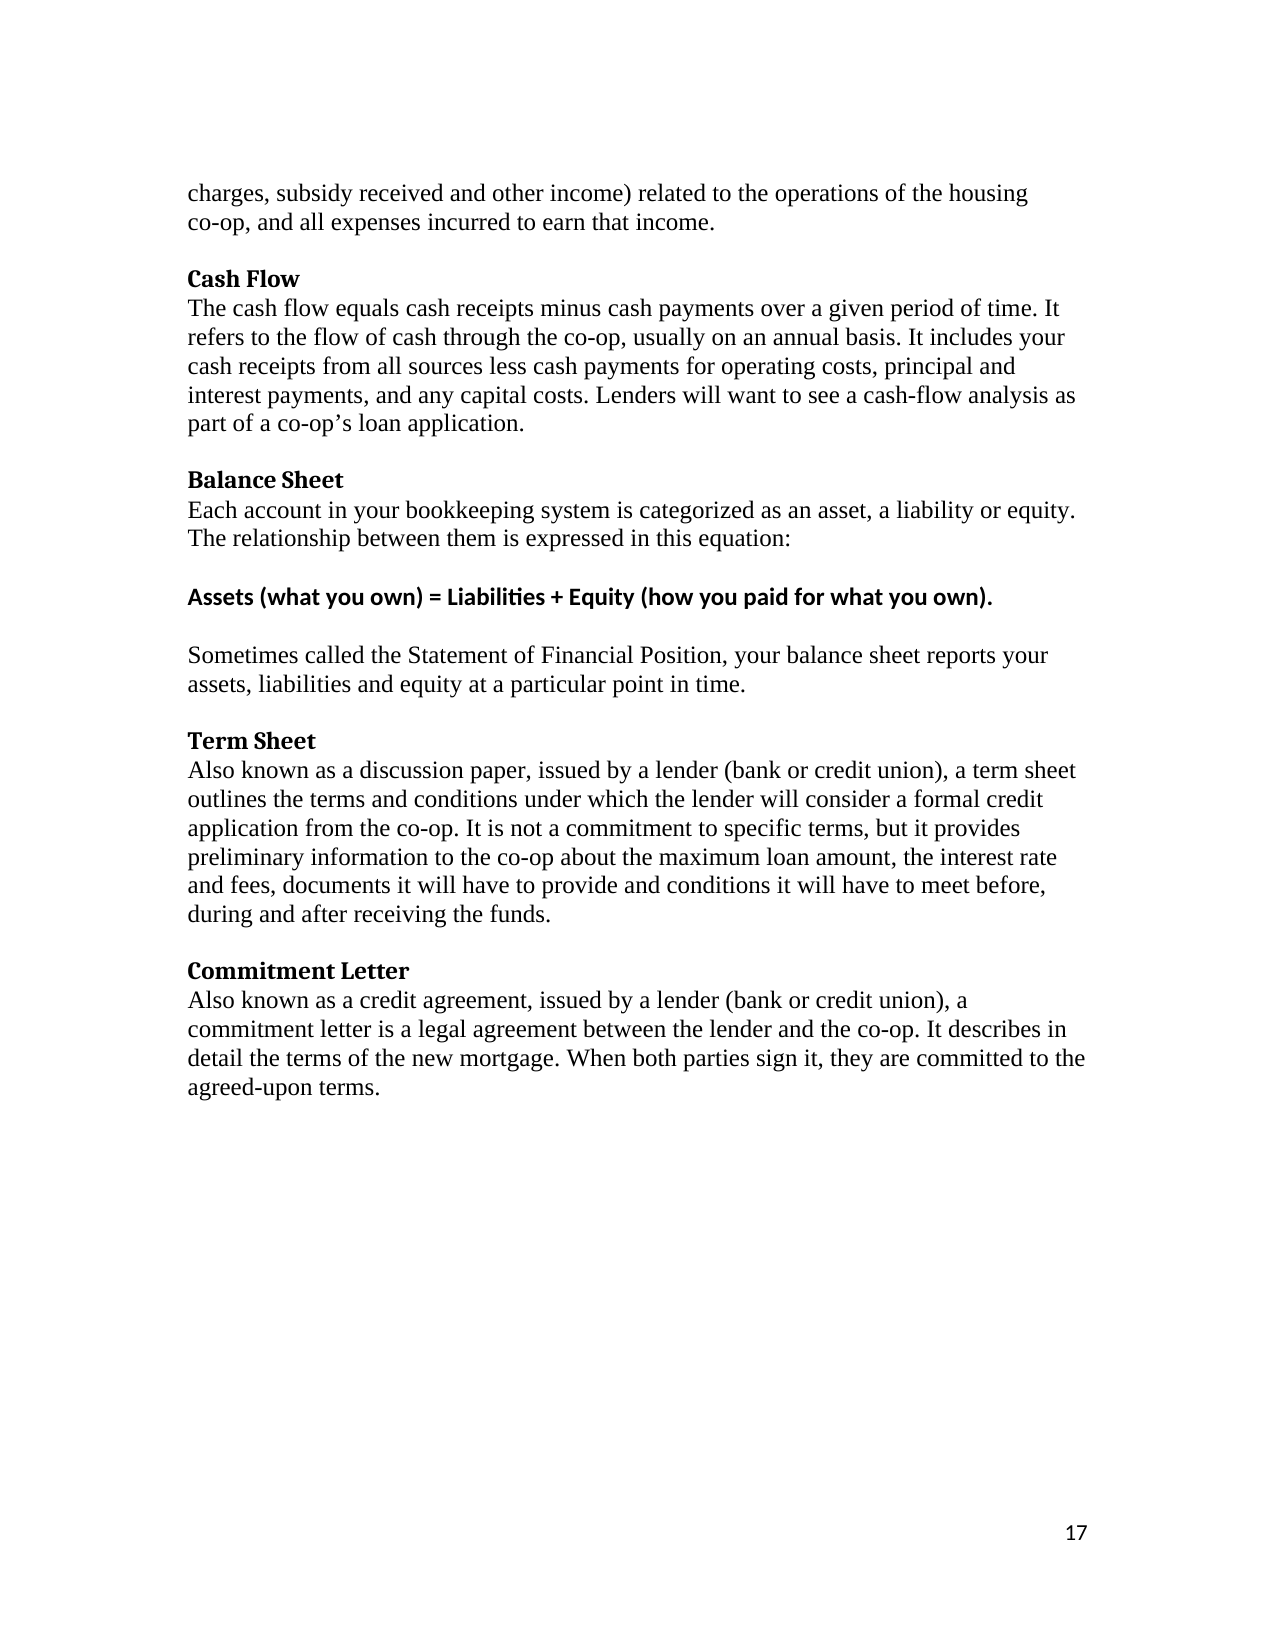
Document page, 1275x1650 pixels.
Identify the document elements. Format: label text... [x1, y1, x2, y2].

text Also known as a credit agreement, issued by a lender (bank or credit union), a commitment letter is a legal agreement between the lender and the co-op. It describes in detail the terms of the new mortgage. When both parties sign it, they are committed to the agreed-upon terms. [187, 985, 1087, 1100]
text Also known as a discussion paper, issued by a lender (bank or credit union), a term sheet outlines the terms and conditions under which the lender will consider a formal credit application from the co-op. It is not a commitment to specific terms, but it provides preliminary information to the co-op about the maximum loan amount, the interest rate and fees, documents it will have to provide and conditions it will have to meet before, during and after receiving the funds. [187, 755, 1087, 928]
text Commitment Letter [187, 957, 1087, 985]
text Assets (what you own) = Liabilities + Equity (how you paid for what you own). [187, 581, 1087, 612]
text Term Sheet [187, 727, 1087, 755]
text Cash Flow [187, 265, 1087, 293]
text Sometimes called the Statement of Financial Position, your balance sheet reports your assets, liabilities and equity at a particular point in time. [187, 640, 1087, 698]
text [187, 178, 1087, 236]
text Balance Sheet [187, 466, 1087, 495]
text Each account in your bookkeeping system is categorized as an asset, a liability or equity. The relationship between them is expressed in this equation: [187, 495, 1087, 552]
text The cash flow equals cash receipts minus cash payments over a given period of time. It refers to the flow of cash through the co-op, usually on an annual basis. It includes your cash receipts from all sources less cash payments for operating costs, principal and interest payments, and any capital costs. Lenders will want to see a cash-flow analysis as part of a co-op’s loan application. [187, 293, 1087, 437]
